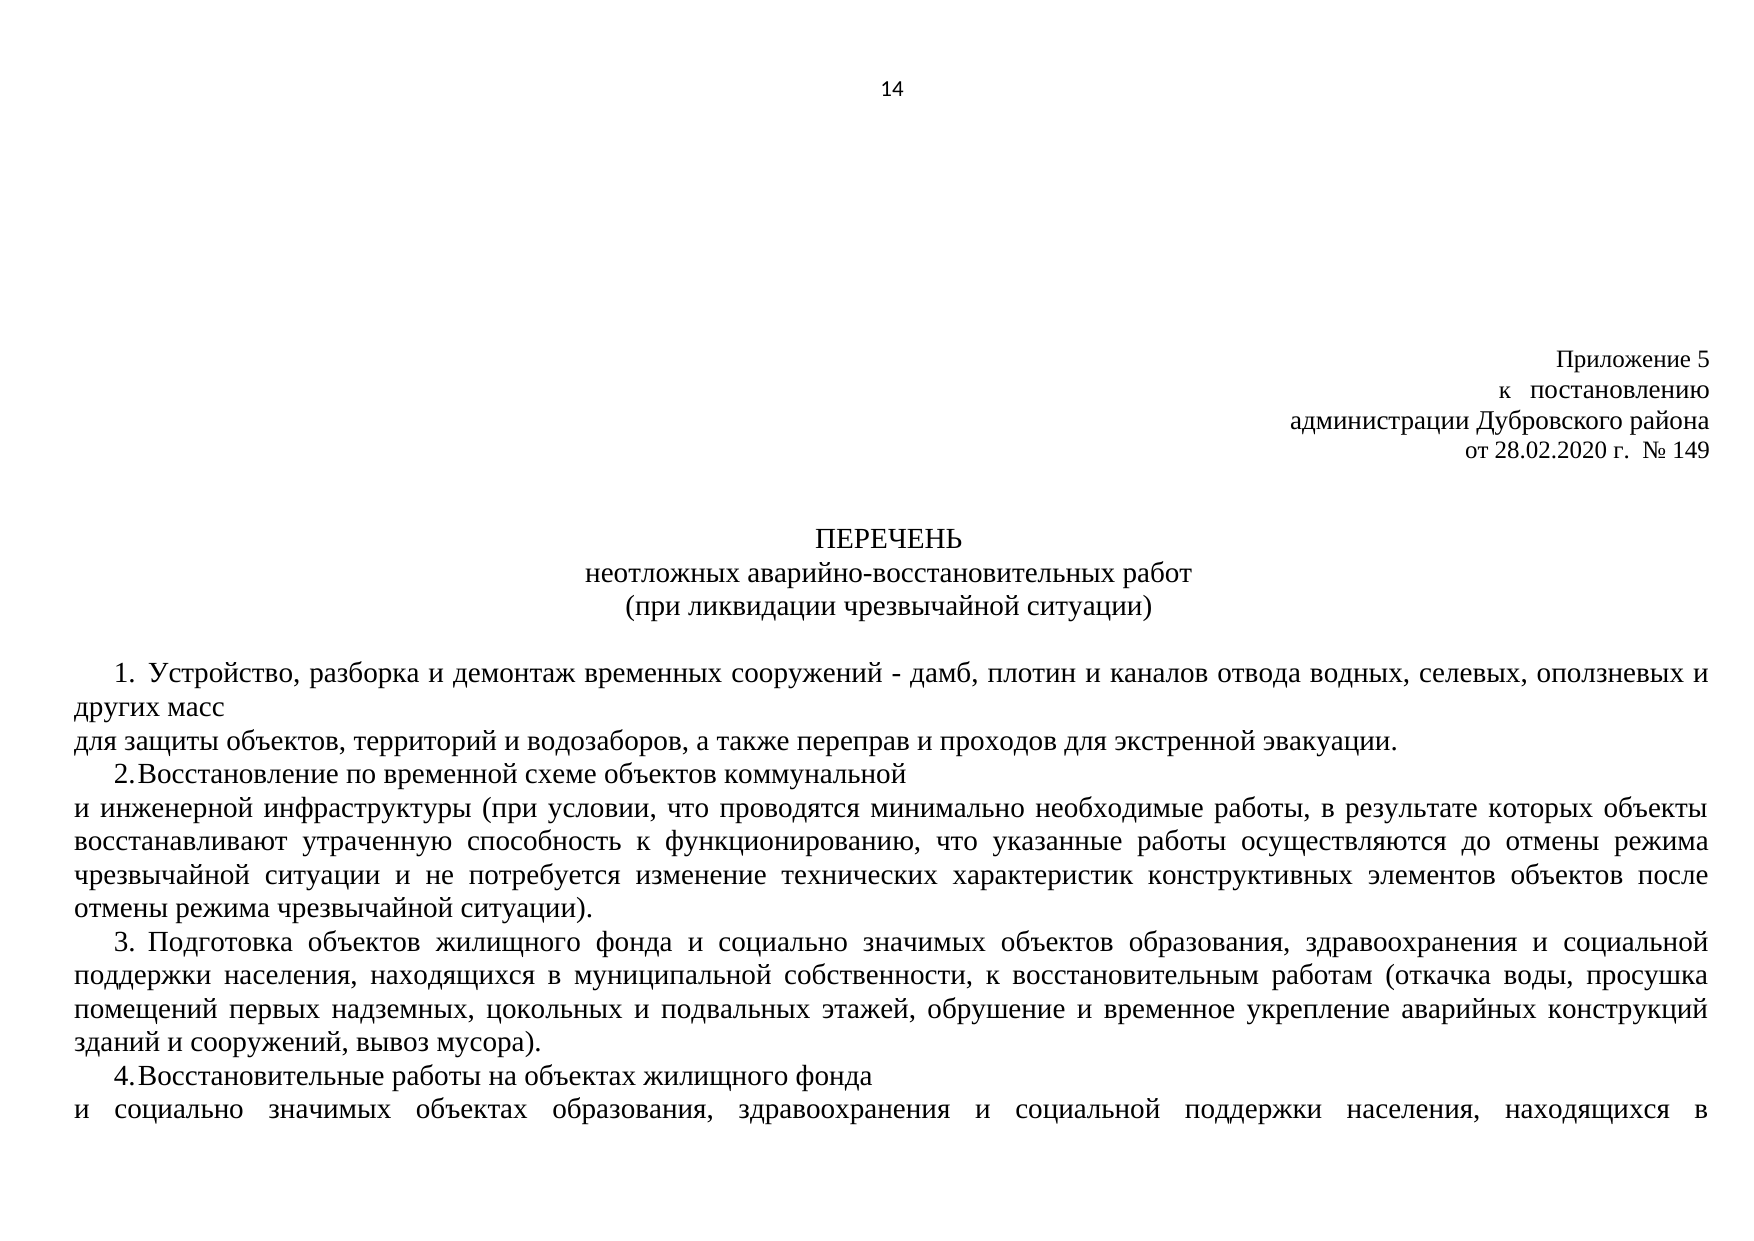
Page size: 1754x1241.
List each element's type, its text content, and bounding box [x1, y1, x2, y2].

text Приложение 5 [328, 344, 1710, 373]
text к постановлению [74, 373, 1710, 404]
list Устройство, разборка и демонтаж временных сооружений - дамб, плотин и каналов отвода водных, селевых, оползневых и других масс [74, 656, 1710, 723]
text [74, 1092, 1710, 1125]
text от 28.02.2020 г. № 149 [74, 435, 1710, 464]
list Восстановительные работы на объектах жилищного фонда [113, 1058, 1710, 1092]
list Восстановление по временной схеме объектов коммунальной [113, 756, 1710, 790]
text и инженерной инфраструктуры (при условии, что проводятся минимально необходимые работы, в результате которых объекты восстанавливают утраченную способность к функционированию, что указанные работы осуществляются до отмены режима чрезвычайной ситуации и не потребуется изменение технических характеристик конструктивных элементов объектов после отмены режима чрезвычайной ситуации). [74, 790, 1710, 924]
text неотложных аварийно-восстановительных работ (при ликвидации чрезвычайной ситуации) [74, 555, 1703, 622]
text администрации Дубровского района [74, 404, 1710, 435]
text для защиты объектов, территорий и водозаборов, а также переправ и проходов для экстренной эвакуации. [74, 723, 1631, 756]
text ПЕРЕЧЕНЬ [74, 521, 1703, 555]
list Подготовка объектов жилищного фонда и социально значимых объектов образования, здравоохранения и социальной поддержки населения, находящихся в муниципальной собственности, к восстановительным работам (откачка воды, просушка помещений первых надземных, цокольных и подвальных этажей, обрушение и временное укрепление аварийных конструкций зданий и сооружений, вывоз мусора). [74, 924, 1710, 1058]
